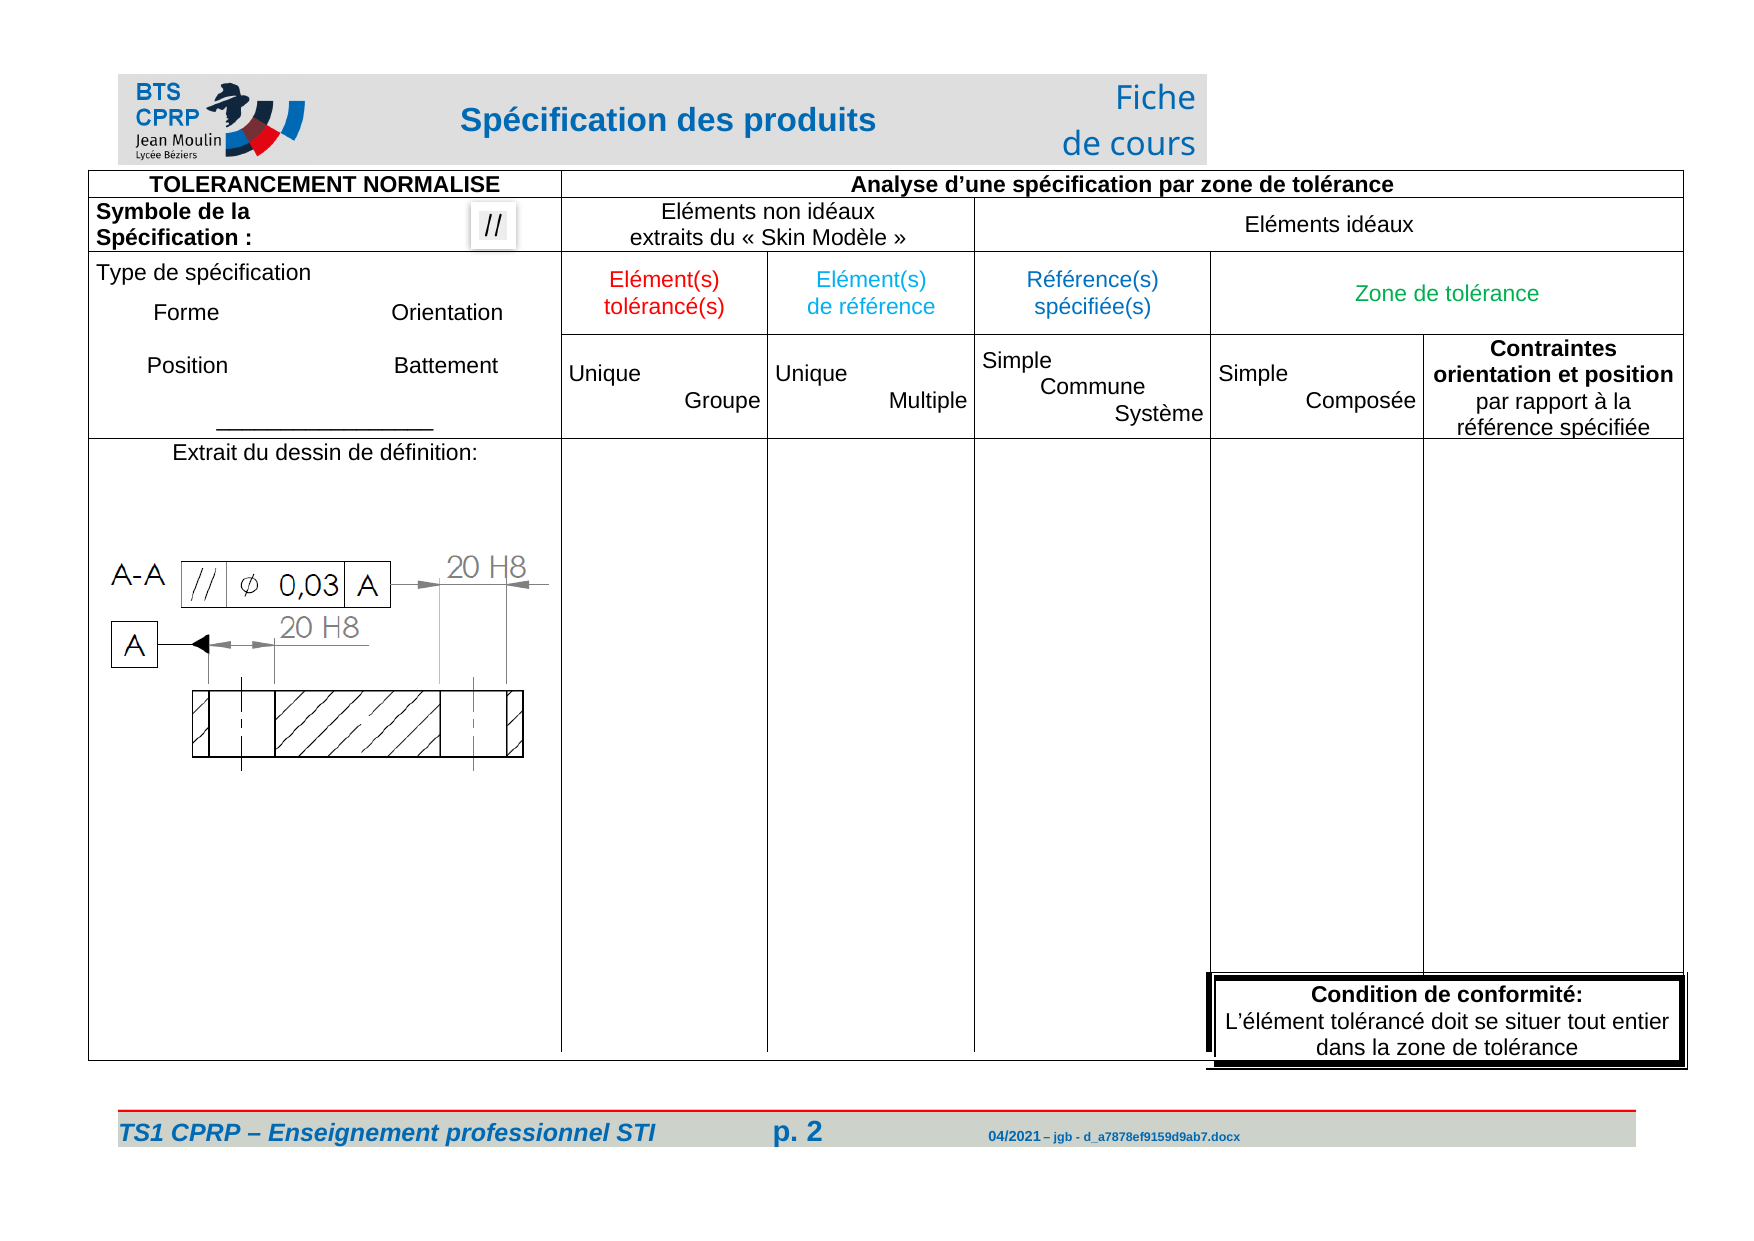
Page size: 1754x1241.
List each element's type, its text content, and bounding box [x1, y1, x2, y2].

table_cell [561, 439, 768, 1060]
table_header Analyse d’une spécification par zone de tolérance [562, 171, 1683, 197]
table_cell Eléments non idéaux extraits du « Skin Modèle » [562, 198, 974, 251]
table_cell Elément(s) de référence [768, 252, 974, 334]
table_cell [768, 439, 974, 1060]
table_cell Unique Groupe [562, 335, 767, 438]
picture [129, 75, 306, 163]
table_header TOLERANCEMENT NORMALISE [89, 171, 561, 197]
table_cell Condition de conformité: L’élément tolérancé doit se situer tout entier dans la zone de tolérance [1211, 973, 1679, 1060]
table_cell Extrait du dessin de définition: [89, 439, 561, 1060]
table_cell Contraintes orientation et position par rapport à la référence spécifiée [1424, 335, 1683, 438]
picture [479, 211, 507, 240]
table_cell Simple Commune Système [975, 335, 1210, 438]
table_cell Référence(s) spécifiée(s) [975, 252, 1210, 334]
table_cell Eléments idéaux [975, 198, 1683, 251]
table_cell [975, 439, 1211, 1060]
table_cell Zone de tolérance [1211, 252, 1683, 334]
table_cell Symbole de la Spécification : [89, 198, 561, 251]
table_cell Type de spécification Forme Orientation Position Battement _________________ [89, 252, 561, 438]
table_cell [1211, 439, 1423, 972]
table_cell Unique Multiple [768, 335, 974, 438]
table_cell Elément(s) tolérancé(s) [562, 252, 767, 334]
picture [103, 544, 553, 782]
table_cell [1424, 439, 1683, 972]
table_cell Simple Composée [1211, 335, 1423, 438]
